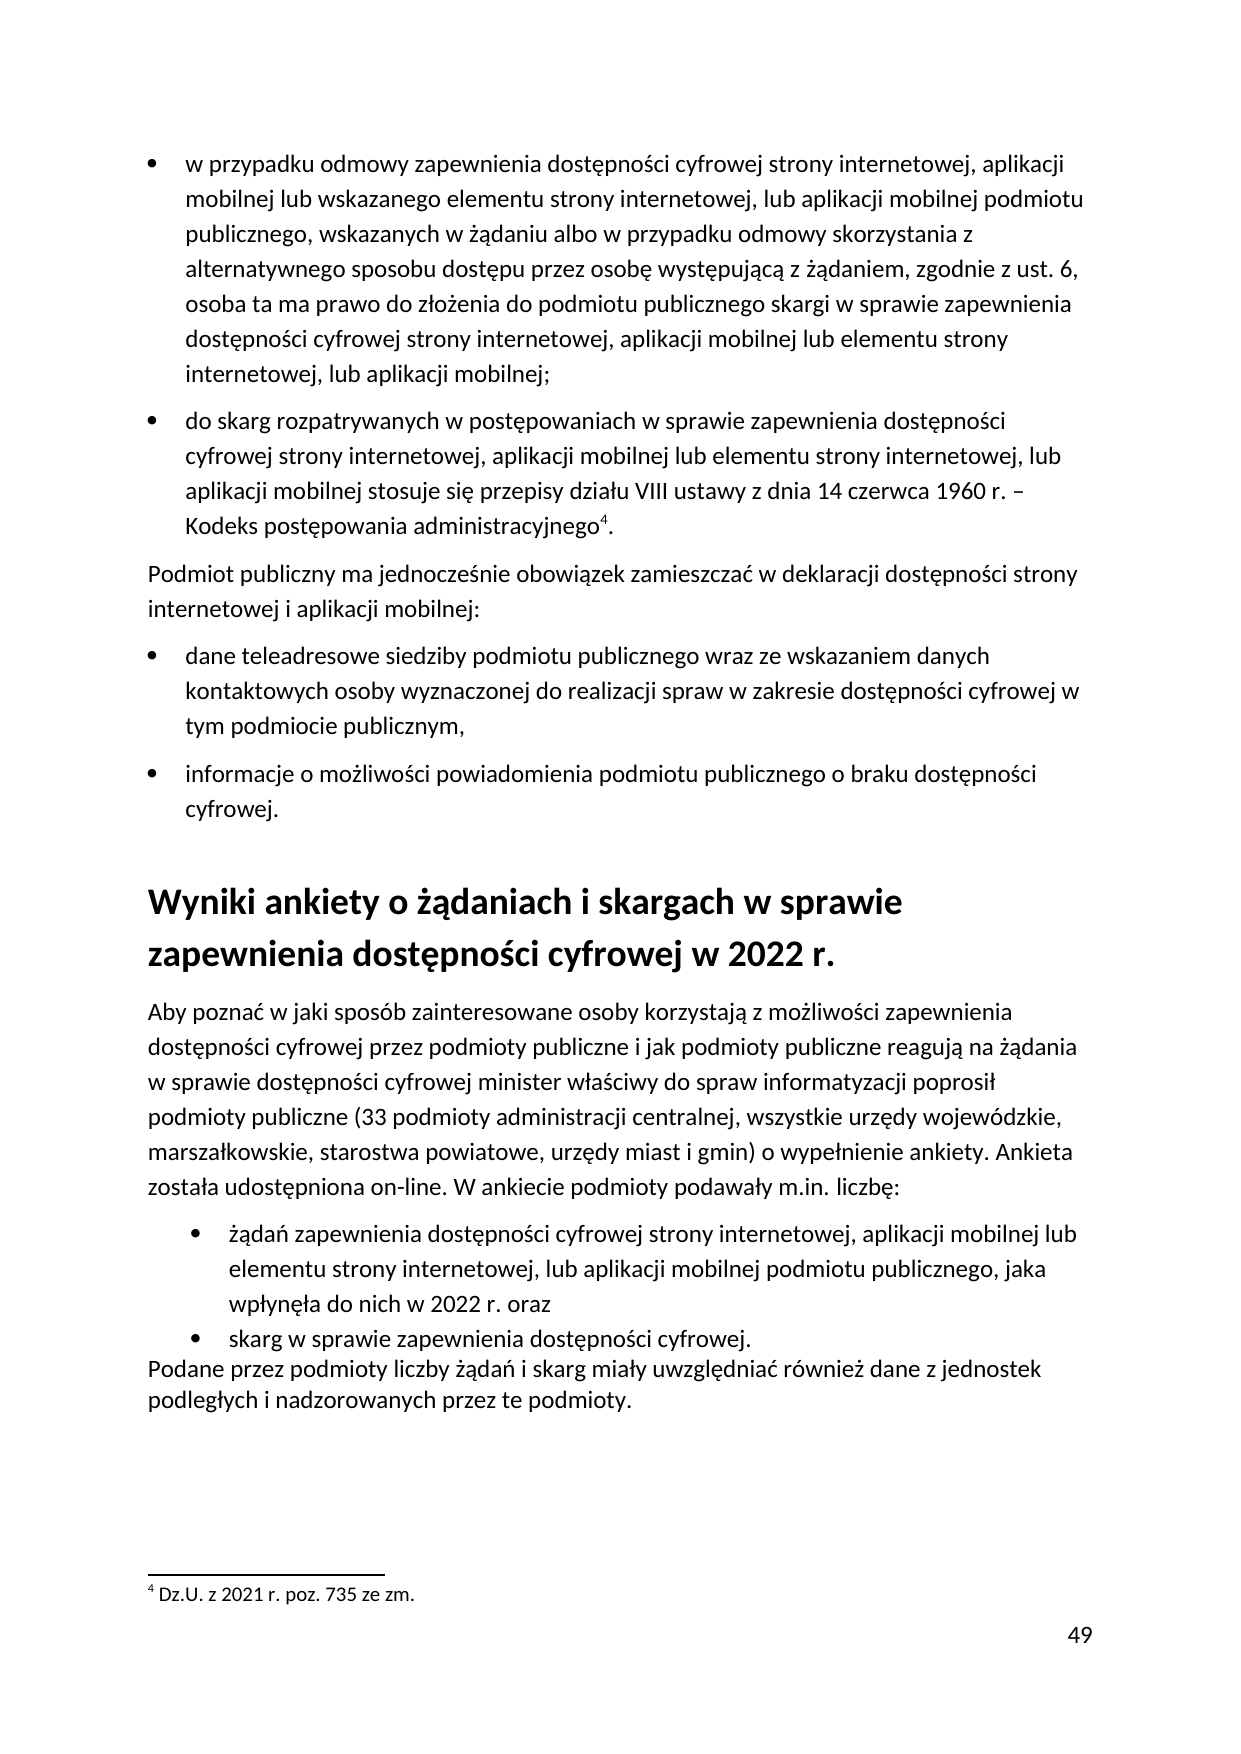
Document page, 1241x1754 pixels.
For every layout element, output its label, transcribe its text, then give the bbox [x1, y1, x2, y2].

text Podane przez podmioty liczby żądań i skarg miały uwzględniać również dane z jednostek [148, 1354, 1092, 1384]
list w przypadku odmowy zapewnienia dostępności cyfrowej strony internetowej, aplikacji mobilnej lub wskazanego elementu strony internetowej, lub aplikacji mobilnej podmiotu publicznego, wskazanych w żądaniu albo w przypadku odmowy skorzystania z alternatywnego sposobu dostępu przez osobę występującą z żądaniem, zgodnie z ust. 6, osoba ta ma prawo do złożenia do podmiotu publicznego skargi w sprawie zapewnienia dostępności cyfrowej strony internetowej, aplikacji mobilnej lub elementu strony internetowej, lub aplikacji mobilnej; [148, 148, 1092, 388]
subtitle Wyniki ankiety o żądaniach i skargach w sprawie zapewnienia dostępności cyfrowej w 2022 r. [148, 878, 1092, 976]
text podległych i nadzorowanych przez te podmioty. [148, 1384, 1092, 1415]
list skarg w sprawie zapewnienia dostępności cyfrowej. [191, 1323, 1092, 1354]
list do skarg rozpatrywanych w postępowaniach w sprawie zapewnienia dostępności cyfrowej strony internetowej, aplikacji mobilnej lub elementu strony internetowej, lub aplikacji mobilnej stosuje się przepisy działu VIII ustawy z dnia 14 czerwca 1960 r. – Kodeks postępowania administracyjnego. [148, 405, 1092, 541]
list informacje o możliwości powiadomienia podmiotu publicznego o braku dostępności cyfrowej. [148, 758, 1092, 823]
list żądań zapewnienia dostępności cyfrowej strony internetowej, aplikacji mobilnej lub elementu strony internetowej, lub aplikacji mobilnej podmiotu publicznego, jaka wpłynęła do nich w 2022 r. oraz [191, 1218, 1092, 1319]
text Aby poznać w jaki sposób zainteresowane osoby korzystają z możliwości zapewnienia dostępności cyfrowej przez podmioty publiczne i jak podmioty publiczne reagują na żądania w sprawie dostępności cyfrowej minister właściwy do spraw informatyzacji poprosił podmioty publiczne (33 podmioty administracji centralnej, wszystkie urzędy wojewódzkie, marszałkowskie, starostwa powiatowe, urzędy miast i gmin) o wypełnienie ankiety. Ankieta została udostępniona on-line. W ankiecie podmioty podawały m.in. liczbę: [148, 996, 1092, 1201]
list dane teleadresowe siedziby podmiotu publicznego wraz ze wskazaniem danych kontaktowych osoby wyznaczonej do realizacji spraw w zakresie dostępności cyfrowej w tym podmiocie publicznym, [148, 640, 1092, 741]
text Podmiot publiczny ma jednocześnie obowiązek zamieszczać w deklaracji dostępności strony internetowej i aplikacji mobilnej: [148, 558, 1092, 623]
